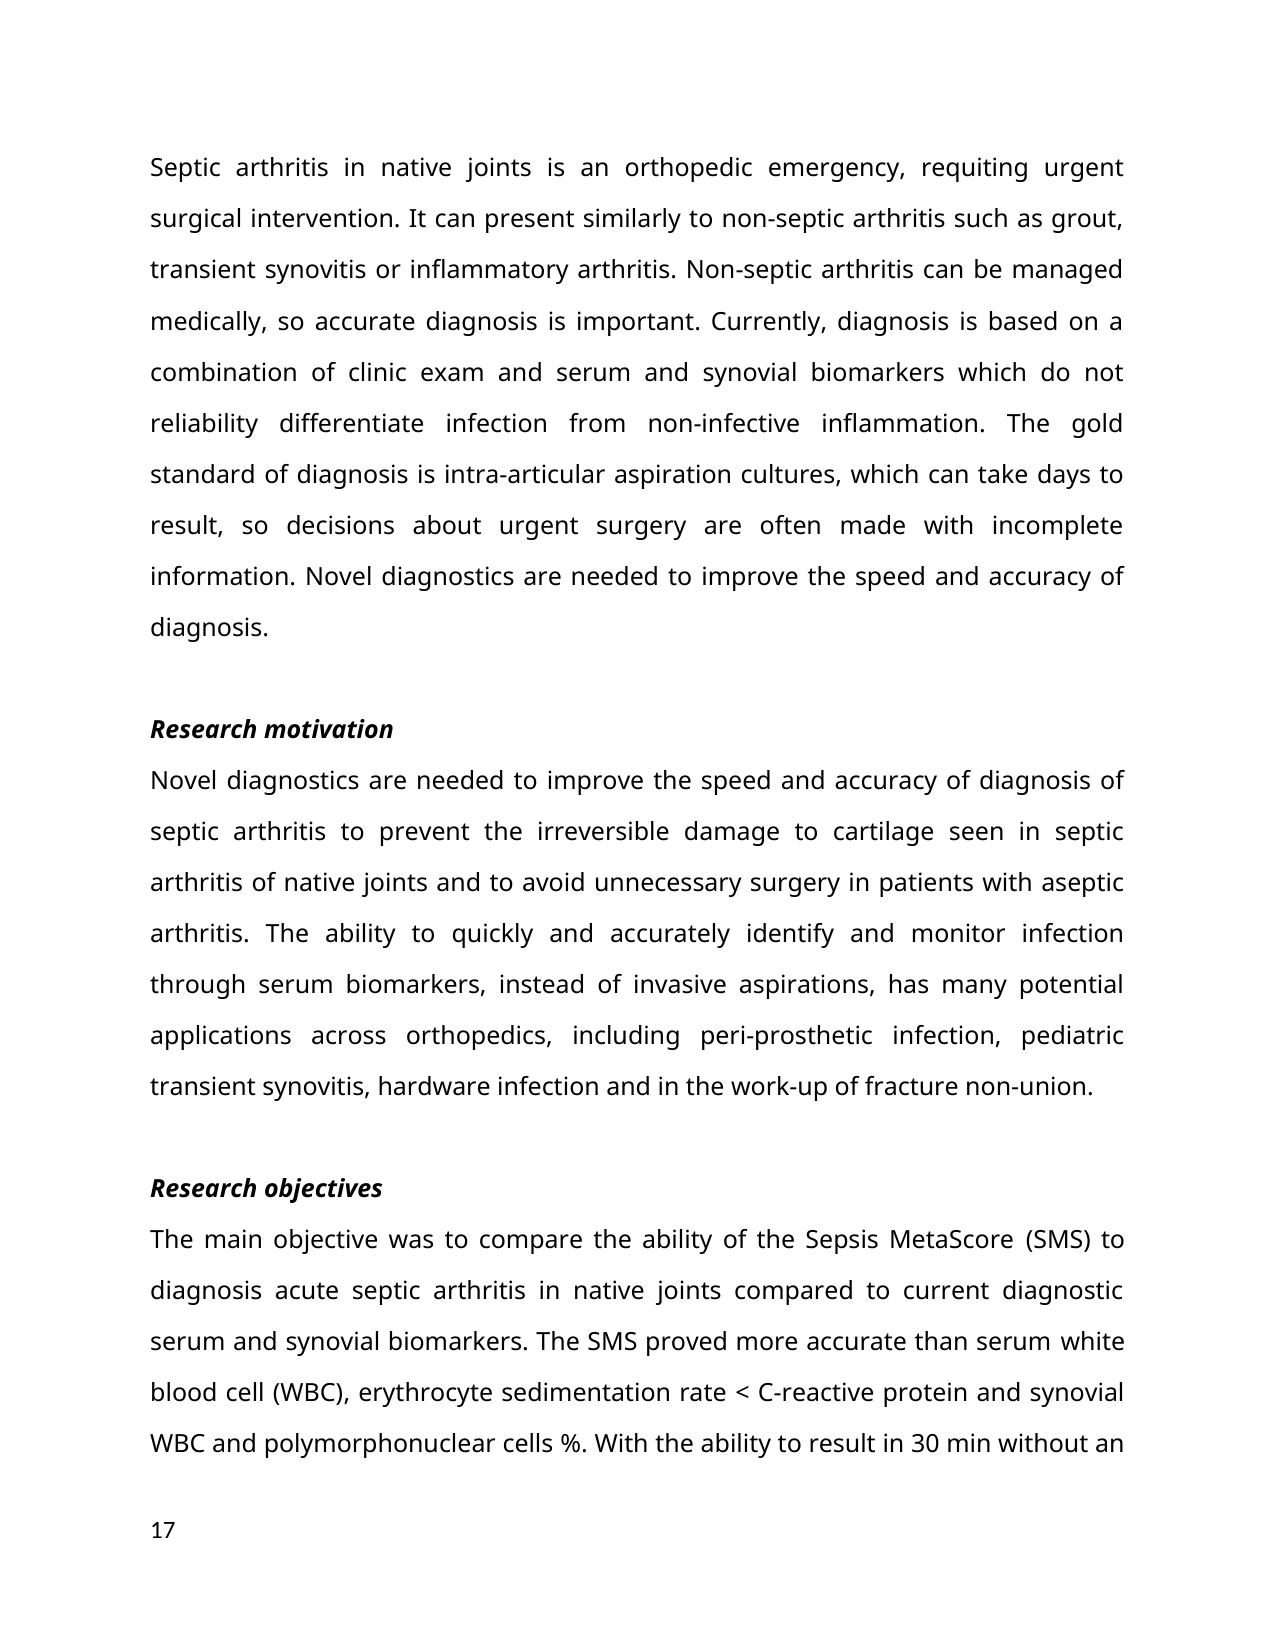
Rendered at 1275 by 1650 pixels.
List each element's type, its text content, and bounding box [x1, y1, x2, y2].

text Research objectives [150, 1171, 1125, 1205]
text Novel diagnostics are needed to improve the speed and accuracy of diagnosis of septic arthritis to prevent the irreversible damage to cartilage seen in septic arthritis of native joints and to avoid unnecessary surgery in patients with aseptic arthritis. The ability to quickly and accurately identify and monitor infection through serum biomarkers, instead of invasive aspirations, has many potential applications across orthopedics, including peri-prosthetic infection, pediatric transient synovitis, hardware infection and in the work-up of fracture non-union. [150, 762, 1125, 1103]
text Research motivation [150, 711, 1125, 746]
text Septic arthritis in native joints is an orthopedic emergency, requiting urgent surgical intervention. It can present similarly to non-septic arthritis such as grout, transient synovitis or inflammatory arthritis. Non-septic arthritis can be managed medically, so accurate diagnosis is important. Currently, diagnosis is based on a combination of clinic exam and serum and synovial biomarkers which do not reliability differentiate infection from non-infective inflammation. The gold standard of diagnosis is intra-articular aspiration cultures, which can take days to result, so decisions about urgent surgery are often made with incomplete information. Novel diagnostics are needed to improve the speed and accuracy of diagnosis. [150, 150, 1125, 643]
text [150, 1222, 1125, 1460]
